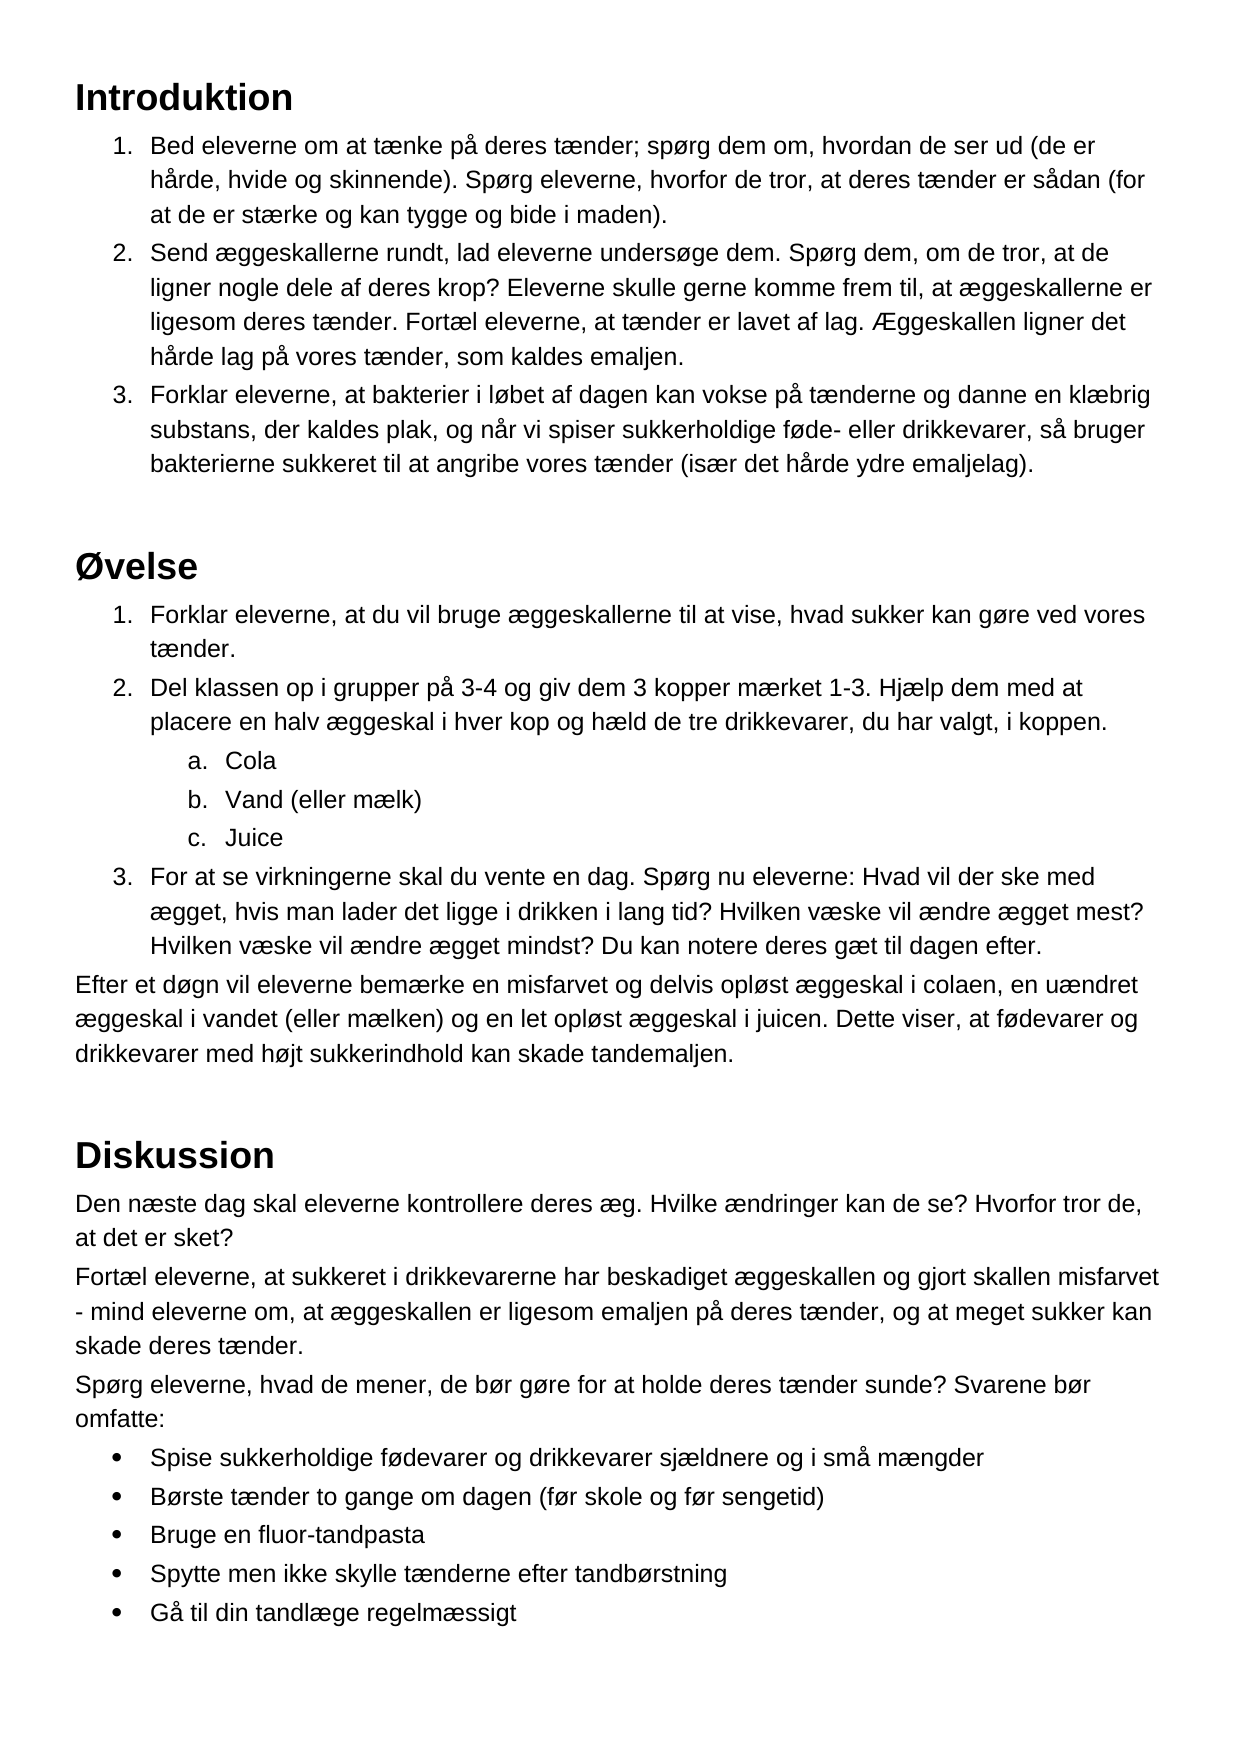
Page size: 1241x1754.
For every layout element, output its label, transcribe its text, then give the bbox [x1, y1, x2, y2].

subtitle Den næste dag skal eleverne kontrollere deres æg. Hvilke ændringer kan de se? Hvorfor tror de, at det er sket? [75, 1189, 1165, 1252]
subtitle Fortæl eleverne, at sukkeret i drikkevarerne har beskadiget æggeskallen og gjort skallen misfarvet - mind eleverne om, at æggeskallen er ligesom emaljen på deres tænder, og at meget sukker kan skade deres tænder. [75, 1262, 1165, 1360]
subtitle Bed eleverne om at tænke på deres tænder; spørg dem om, hvordan de ser ud (de er hårde, hvide og skinnende). Spørg eleverne, hvorfor de tror, at deres tænder er sådan (for at de er stærke og kan tygge og bide i maden). [112, 131, 1165, 228]
subtitle Øvelse [75, 544, 1165, 587]
subtitle Forklar eleverne, at bakterier i løbet af dagen kan vokse på tænderne og danne en klæbrig substans, der kaldes plak, og når vi spiser sukkerholdige føde- eller drikkevarer, så bruger bakterierne sukkeret til at angribe vores tænder (især det hårde ydre emaljelag). [112, 381, 1165, 478]
subtitle Forklar eleverne, at du vil bruge æggeskallerne til at vise, hvad sukker kan gøre ved vores tænder. [112, 600, 1165, 663]
subtitle Cola [187, 746, 1165, 775]
subtitle Spytte men ikke skylle tænderne efter tandbørstning [112, 1559, 1165, 1588]
subtitle Gå til din tandlæge regelmæssigt [112, 1598, 1165, 1627]
subtitle Vand (eller mælk) [187, 785, 1165, 813]
subtitle Diskussion [75, 1133, 1165, 1176]
subtitle Bruge en fluor-tandpasta [112, 1520, 1165, 1549]
subtitle Efter et døgn vil eleverne bemærke en misfarvet og delvis opløst æggeskal i colaen, en uændret æggeskal i vandet (eller mælken) og en let opløst æggeskal i juicen. Dette viser, at fødevarer og drikkevarer med højt sukkerindhold kan skade tandemaljen. [75, 969, 1165, 1067]
subtitle Spørg eleverne, hvad de mener, de bør gøre for at holde deres tænder sunde? Svarene bør omfatte: [75, 1369, 1165, 1433]
subtitle Introduktion [75, 75, 1165, 118]
subtitle Send æggeskallerne rundt, lad eleverne undersøge dem. Spørg dem, om de tror, at de ligner nogle dele af deres krop? Eleverne skulle gerne komme frem til, at æggeskallerne er ligesom deres tænder. Fortæl eleverne, at tænder er lavet af lag. Æggeskallen ligner det hårde lag på vores tænder, som kaldes emaljen. [112, 238, 1165, 371]
subtitle Del klassen op i grupper på 3-4 og giv dem 3 kopper mærket 1-3. Hjælp dem med at placere en halv æggeskal i hver kop og hæld de tre drikkevarer, du har valgt, i koppen. [112, 673, 1165, 736]
subtitle Juice [187, 823, 1165, 852]
subtitle For at se virkningerne skal du vente en dag. Spørg nu eleverne: Hvad vil der ske med ægget, hvis man lader det ligge i drikken i lang tid? Hvilken væske vil ændre ægget mest? Hvilken væske vil ændre ægget mindst? Du kan notere deres gæt til dagen efter. [112, 862, 1165, 960]
subtitle Spise sukkerholdige fødevarer og drikkevarer sjældnere og i små mængder [112, 1443, 1165, 1472]
subtitle Børste tænder to gange om dagen (før skole og før sengetid) [112, 1481, 1165, 1510]
